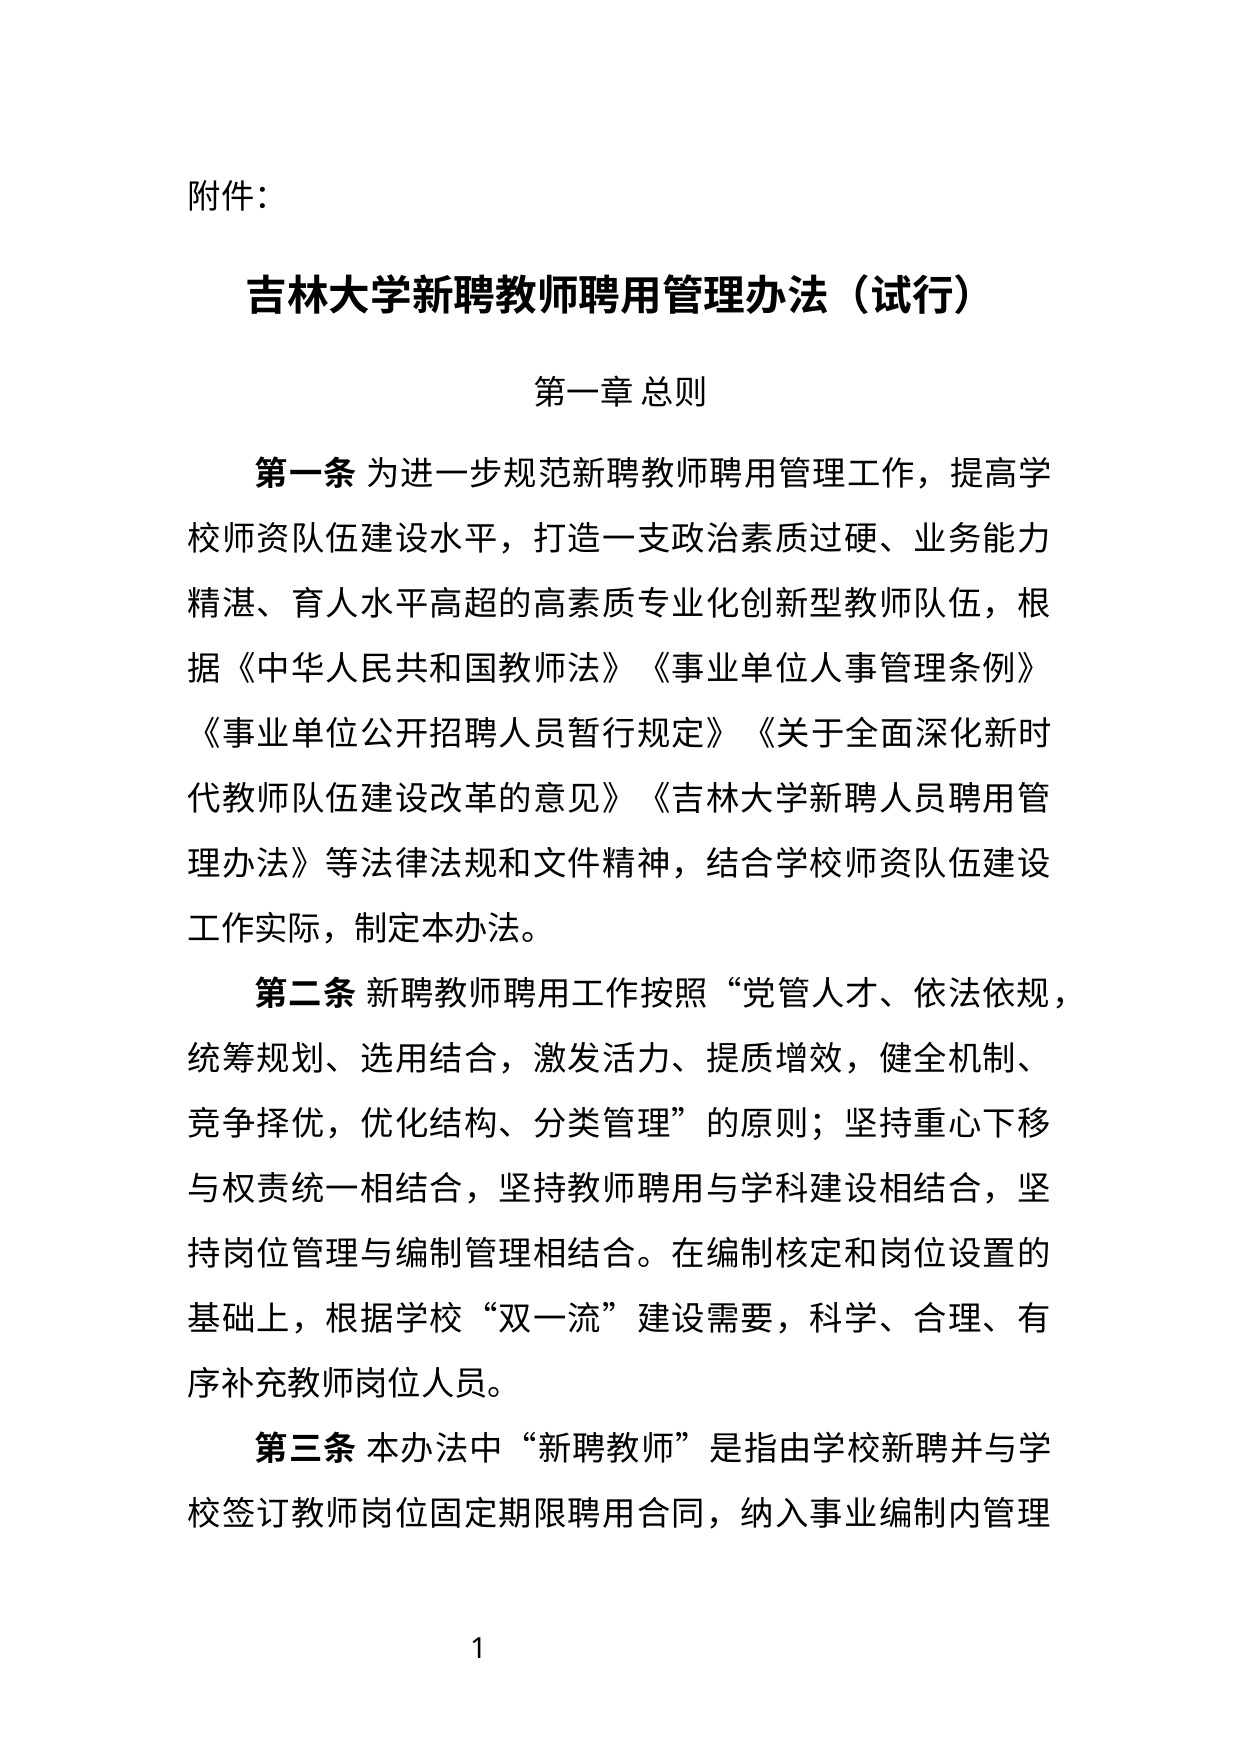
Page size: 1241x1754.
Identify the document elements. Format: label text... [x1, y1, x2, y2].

text 吉林大学新聘教师聘用管理办法（试行） [187, 259, 1053, 324]
text 第二条 新聘教师聘用工作按照“党管人才、依法依规，统筹规划、选用结合，激发活力、提质增效，健全机制、竞争择优，优化结构、分类管理”的原则；坚持重心下移与权责统一相结合，坚持教师聘用与学科建设相结合，坚持岗位管理与编制管理相结合。在编制核定和岗位设置的基础上，根据学校“双一流”建设需要，科学、合理、有序补充教师岗位人员。 [187, 958, 1053, 1413]
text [187, 1413, 1053, 1543]
text 第一章 总则 [187, 357, 1053, 422]
text 第一条 为进一步规范新聘教师聘用管理工作，提高学校师资队伍建设水平，打造一支政治素质过硬、业务能力精湛、育人水平高超的高素质专业化创新型教师队伍，根据《中华人民共和国教师法》《事业单位人事管理条例》《事业单位公开招聘人员暂行规定》《关于全面深化新时代教师队伍建设改革的意见》《吉林大学新聘人员聘用管理办法》等法律法规和文件精神，结合学校师资队伍建设工作实际，制定本办法。 [187, 438, 1053, 958]
text 附件： [187, 162, 1053, 227]
